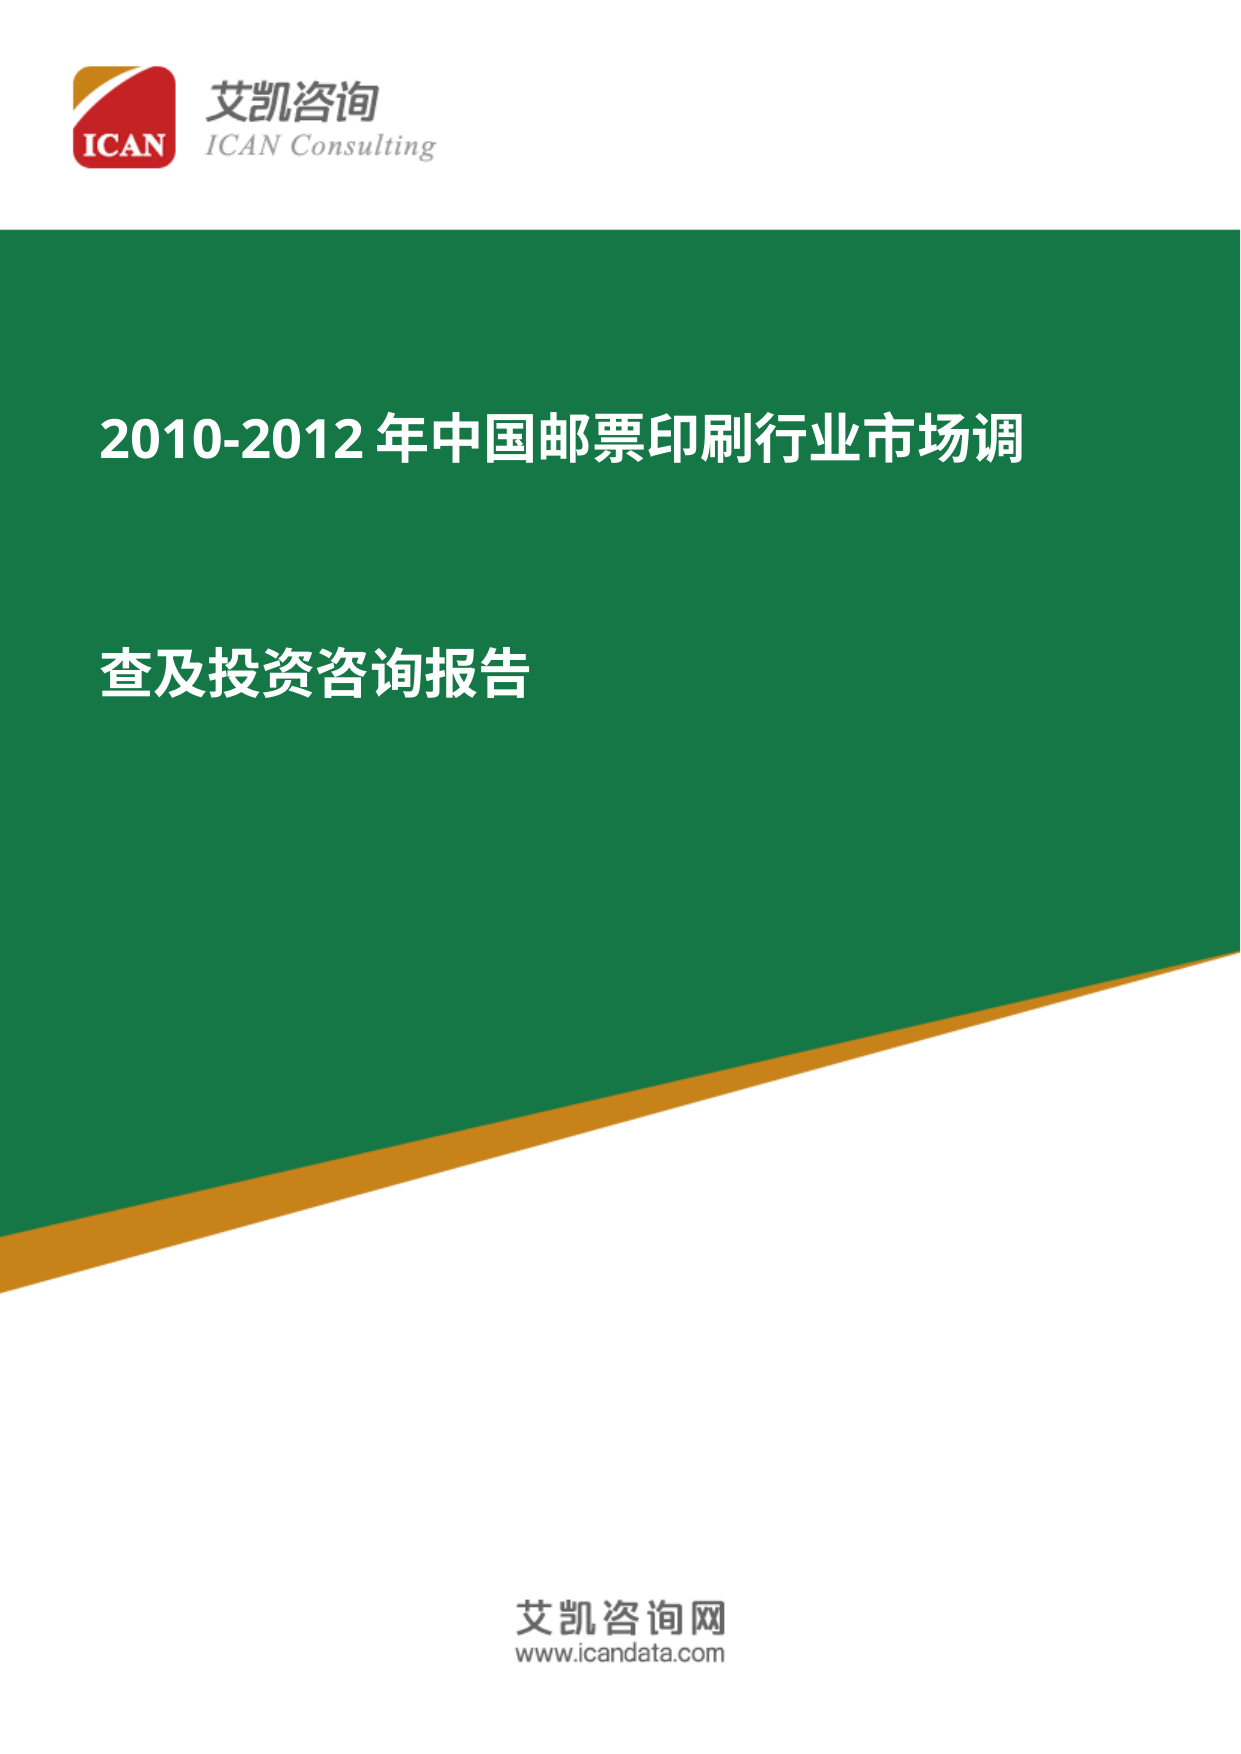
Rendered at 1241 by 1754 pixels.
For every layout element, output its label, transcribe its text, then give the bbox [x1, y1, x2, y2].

subtitle 2010-2012年中国邮票印刷行业市场调查及投资咨询报告 [99, 386, 1053, 718]
picture [0, 5, 1241, 1754]
